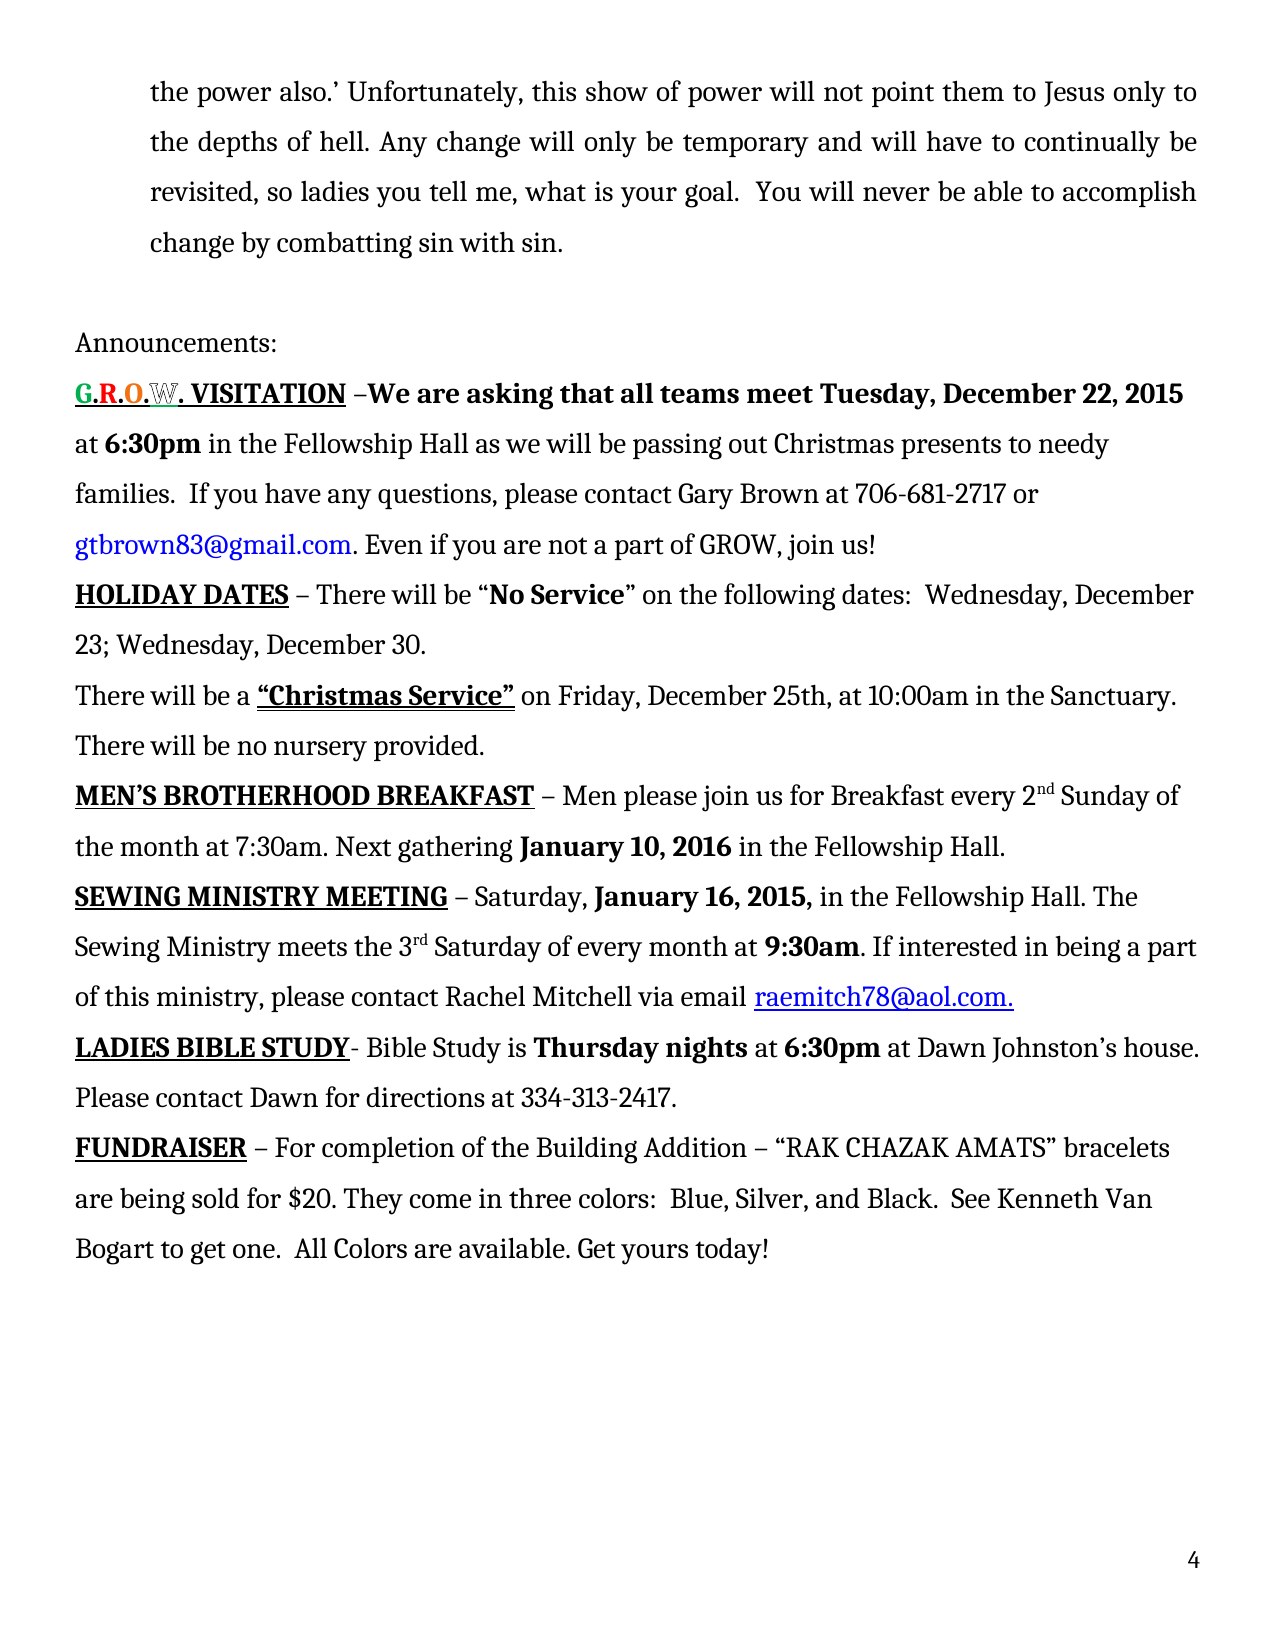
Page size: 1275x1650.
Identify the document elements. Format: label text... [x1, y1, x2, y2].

text FUNDRAISER – For completion of the Building Addition – “RAK CHAZAK AMATS” bracelets are being sold for $20. They come in three colors: Blue, Silver, and Black. See Kenneth Van Bogart to get one. All Colors are available. Get yours today! [75, 1132, 1200, 1266]
text G.R.O.W. VISITATION –We are asking that all teams meet Tuesday, December 22, 2015 at 6:30pm in the Fellowship Hall as we will be passing out Christmas presents to needy families. If you have any questions, please contact Gary Brown at 706-681-2717 or gtbrown83@gmail.com. Even if you are not a part of GROW, join us! [75, 377, 1200, 561]
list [112, 75, 1200, 259]
text HOLIDAY DATES – There will be “No Service” on the following dates: Wednesday, December 23; Wednesday, December 30. [75, 578, 1200, 662]
text Announcements: [75, 327, 1200, 360]
text MEN’S BROTHERHOOD BREAKFAST – Men please join us for Breakfast every 2nd Sunday of the month at 7:30am. Next gathering January 10, 2016 in the Fellowship Hall. [75, 779, 1200, 863]
text LADIES BIBLE STUDY- Bible Study is Thursday nights at 6:30pm at Dawn Johnston’s house. Please contact Dawn for directions at 334-313-2417. [75, 1031, 1200, 1115]
text SEWING MINISTRY MEETING – Saturday, January 16, 2015, in the Fellowship Hall. The Sewing Ministry meets the 3rd Saturday of every month at 9:30am. If interested in being a part of this ministry, please contact Rachel Mitchell via email raemitch78@aol.com. [75, 880, 1200, 1014]
text There will be a “Christmas Service” on Friday, December 25th, at 10:00am in the Sanctuary. There will be no nursery provided. [75, 679, 1200, 763]
